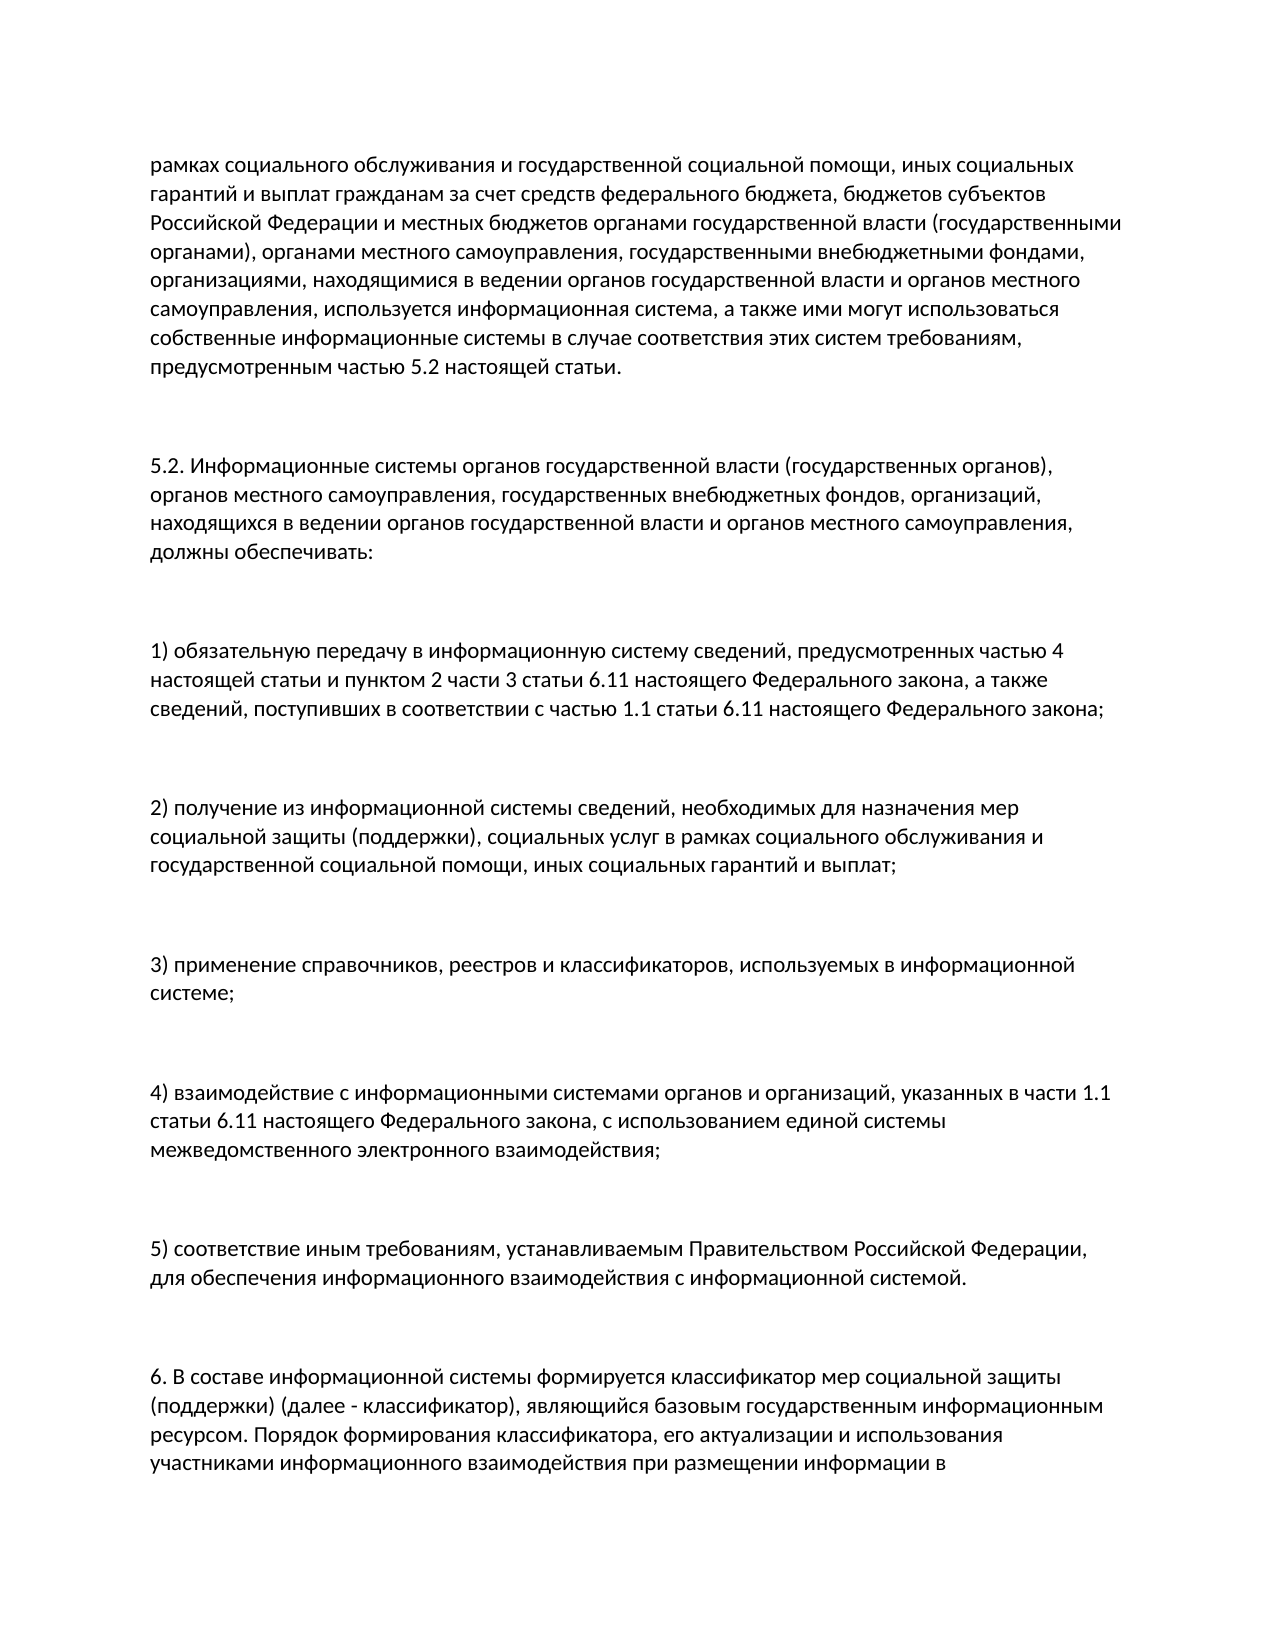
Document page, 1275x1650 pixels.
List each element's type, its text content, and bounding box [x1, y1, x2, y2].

text 5.2. Информационные системы органов государственной власти (государственных органов), органов местного самоуправления, государственных внебюджетных фондов, организаций, находящихся в ведении органов государственной власти и органов местного самоуправления, должны обеспечивать: [150, 450, 1125, 565]
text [150, 150, 1125, 380]
text 4) взаимодействие с информационными системами органов и организаций, указанных в части 1.1 статьи 6.11 настоящего Федерального закона, с использованием единой системы межведомственного электронного взаимодействия; [150, 1077, 1125, 1163]
text 3) применение справочников, реестров и классификаторов, используемых в информационной системе; [150, 949, 1125, 1007]
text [150, 1362, 1125, 1477]
text 1) обязательную передачу в информационную систему сведений, предусмотренных частью 4 настоящей статьи и пунктом 2 части 3 статьи 6.11 настоящего Федерального закона, а также сведений, поступивших в соответствии с частью 1.1 статьи 6.11 настоящего Федерального закона; [150, 636, 1125, 722]
text 2) получение из информационной системы сведений, необходимых для назначения мер социальной защиты (поддержки), социальных услуг в рамках социального обслуживания и государственной социальной помощи, иных социальных гарантий и выплат; [150, 792, 1125, 879]
text 5) соответствие иным требованиям, устанавливаемым Правительством Российской Федерации, для обеспечения информационного взаимодействия с информационной системой. [150, 1234, 1125, 1291]
